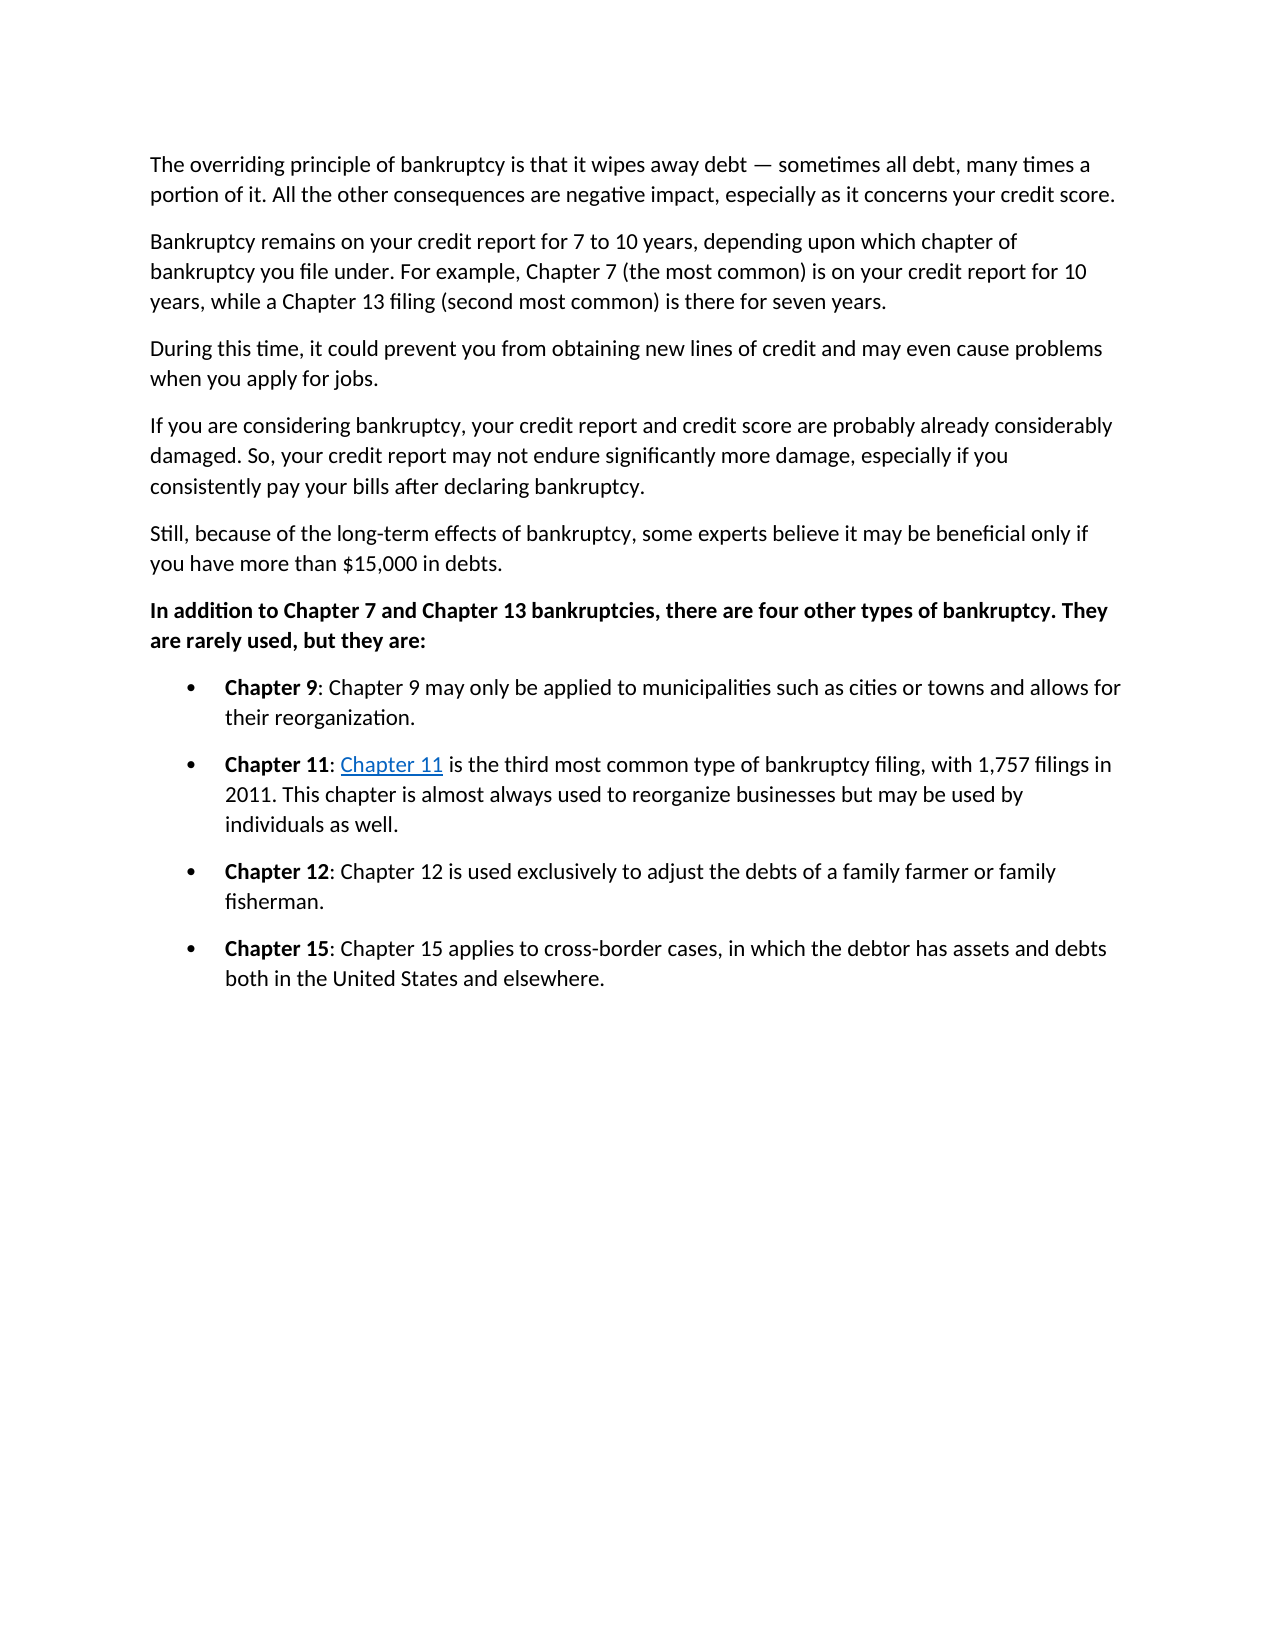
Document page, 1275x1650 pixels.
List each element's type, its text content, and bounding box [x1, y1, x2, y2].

text The overriding principle of bankruptcy is that it wipes away debt — sometimes all debt, many times a portion of it. All the other consequences are negative impact, especially as it concerns your credit score. [150, 150, 1125, 208]
list Chapter 15: Chapter 15 applies to cross-border cases, in which the debtor has assets and debts both in the United States and elsewhere. [187, 934, 1125, 993]
list Chapter 9: Chapter 9 may only be applied to municipalities such as cities or towns and allows for their reorganization. [187, 673, 1125, 731]
text Still, because of the long-term effects of bankruptcy, some experts believe it may be beneficial only if you have more than $15,000 in debts. [150, 519, 1125, 577]
list Chapter 12: Chapter 12 is used exclusively to adjust the debts of a family farmer or family fisherman. [187, 857, 1125, 916]
text During this time, it could prevent you from obtaining new lines of credit and may even cause problems when you apply for jobs. [150, 334, 1125, 393]
list Chapter 11: Chapter 11 is the third most common type of bankruptcy filing, with 1,757 filings in 2011. This chapter is almost always used to reorganize businesses but may be used by individuals as well. [187, 750, 1125, 838]
text In addition to Chapter 7 and Chapter 13 bankruptcies, there are four other types of bankruptcy. They are rarely used, but they are: [150, 596, 1125, 654]
text If you are considering bankruptcy, your credit report and credit score are probably already considerably damaged. So, your credit report may not endure significantly more damage, especially if you consistently pay your bills after declaring bankruptcy. [150, 411, 1125, 500]
text Bankruptcy remains on your credit report for 7 to 10 years, depending upon which chapter of bankruptcy you file under. For example, Chapter 7 (the most common) is on your credit report for 10 years, while a Chapter 13 filing (second most common) is there for seven years. [150, 227, 1125, 316]
